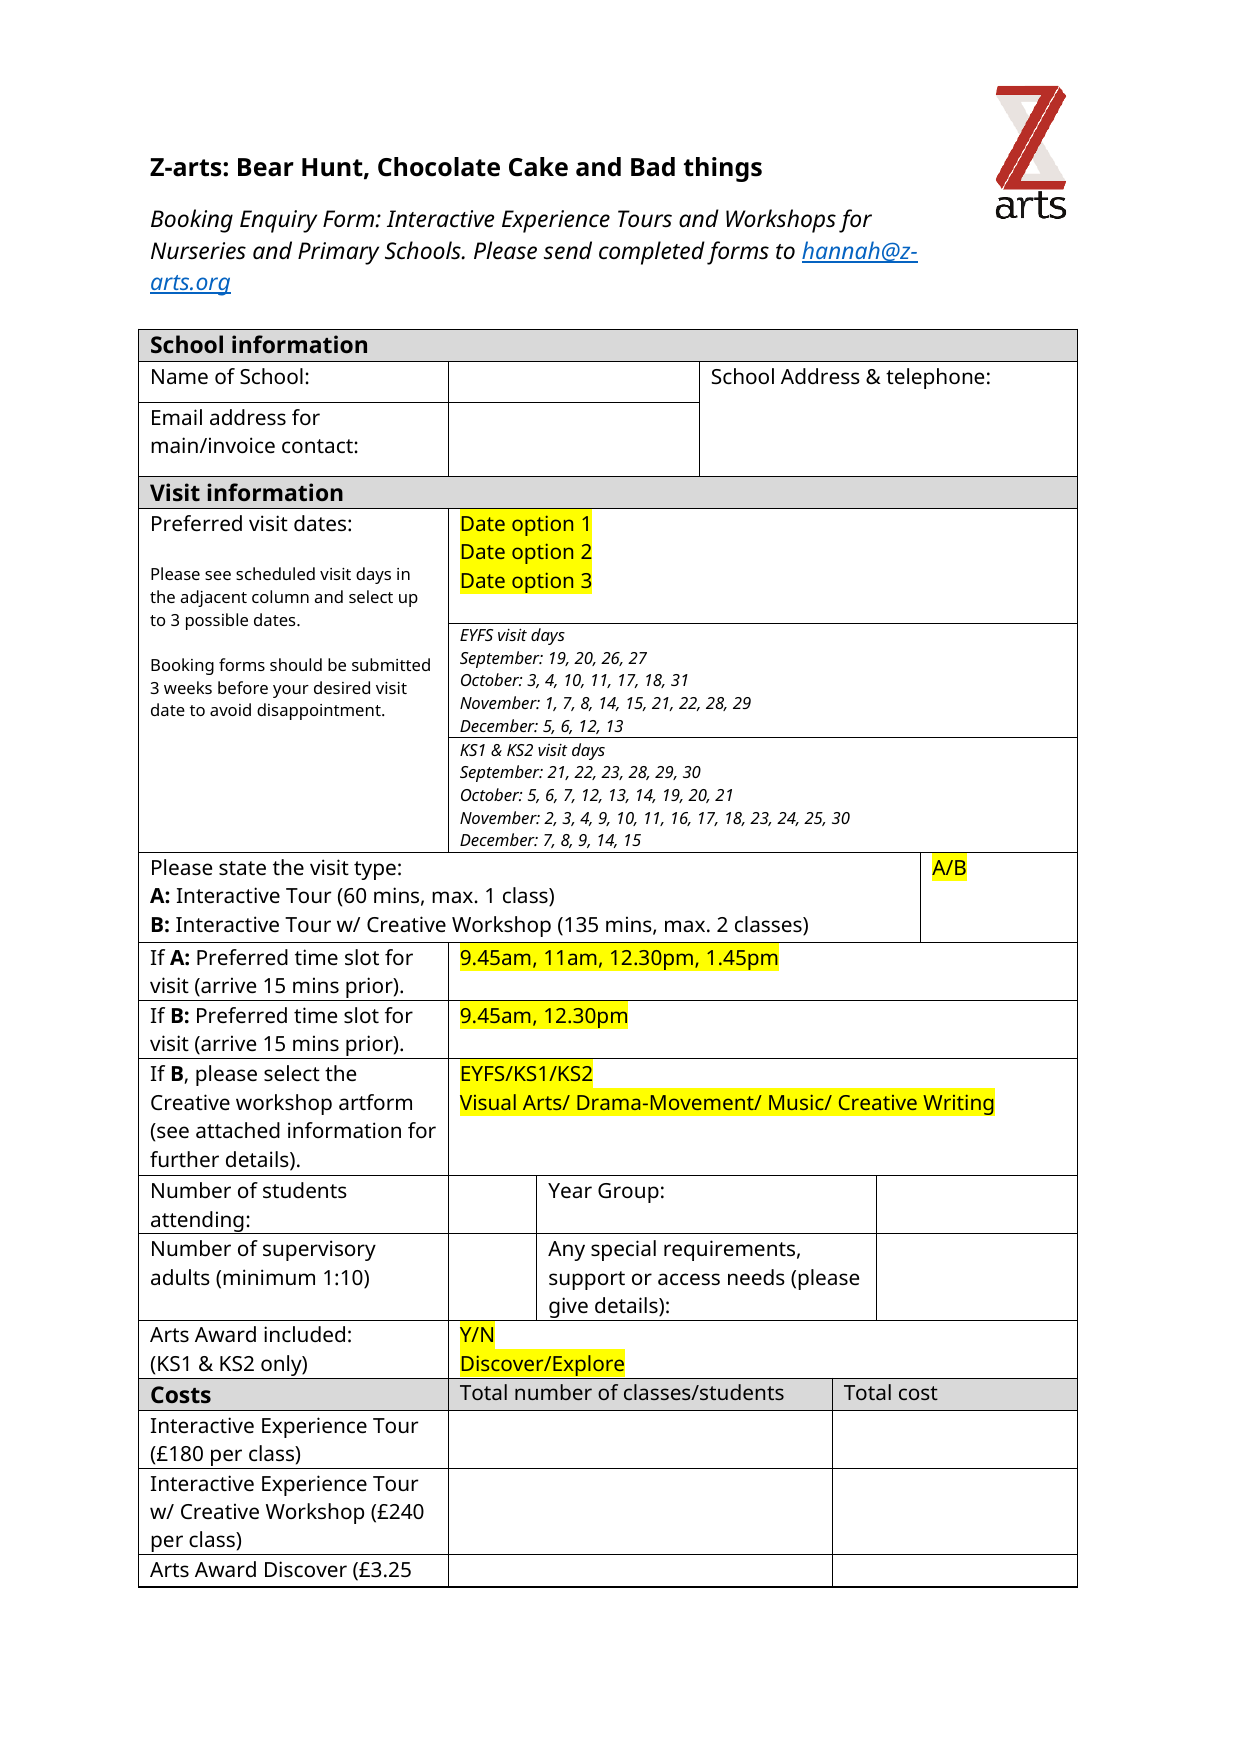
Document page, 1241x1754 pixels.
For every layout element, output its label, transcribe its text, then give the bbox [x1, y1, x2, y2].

table_cell [449, 362, 699, 402]
table_header School information [139, 330, 1077, 361]
table_cell Year Group: [537, 1176, 876, 1233]
table_cell EYFS visit days September: 19, 20, 26, 27 October: 3, 4, 10, 11, 17, 18, 31 November: 1, 7, 8, 14, 15, 21, 22, 28, 29 December: 5, 6, 12, 13 [449, 624, 1077, 737]
table_cell If B: Preferred time slot for visit (arrive 15 mins prior). [139, 1001, 448, 1058]
table_cell Name of School: [139, 362, 448, 402]
table_cell KS1 & KS2 visit days September: 21, 22, 23, 28, 29, 30 October: 5, 6, 7, 12, 13, 14, 19, 20, 21 November: 2, 3, 4, 9, 10, 11, 16, 17, 18, 23, 24, 25, 30 December: 7, 8, 9, 14, 15 [449, 738, 1077, 852]
table_cell A/B [921, 853, 1077, 942]
table_cell [877, 1234, 1077, 1319]
table_cell [833, 1411, 1077, 1468]
table_cell 9.45am, 11am, 12.30pm, 1.45pm [449, 943, 1077, 1000]
table_cell EYFS/KS1/KS2 Visual Arts/ Drama-Movement/ Music/ Creative Writing [449, 1059, 1077, 1175]
table_cell Please state the visit type: A: Interactive Tour (60 mins, max. 1 class) B: Interactive Tour w/ Creative Workshop (135 mins, max. 2 classes) [139, 853, 920, 942]
table_cell Y/N Discover/Explore [495, 1321, 1077, 1377]
table_cell Number of supervisory adults (minimum 1:10) [139, 1234, 448, 1319]
table_cell School Address & telephone: [700, 362, 1077, 476]
table_cell Email address for main/invoice contact: [139, 403, 448, 476]
table_cell If A: Preferred time slot for visit (arrive 15 mins prior). [139, 943, 448, 1000]
table_cell Any special requirements, support or access needs (please give details): [537, 1234, 876, 1319]
table_cell Arts Award included: (KS1 & KS2 only) [139, 1321, 448, 1377]
table_cell Total cost [833, 1379, 1077, 1410]
text Booking Enquiry Form: Interactive Experience Tours and Workshops for Nurseries and Primary Schools. Please send completed forms to hannah@z-arts.org [150, 203, 1090, 297]
table_cell [449, 1176, 536, 1233]
text Z-arts: Bear Hunt, Chocolate Cake and Bad things [150, 150, 972, 184]
table_cell [449, 1411, 832, 1468]
picture [972, 73, 1088, 239]
table_cell Total number of classes/students [449, 1379, 832, 1410]
table_cell Interactive Experience Tour w/ Creative Workshop (£240 per class) [139, 1469, 448, 1554]
table_cell [877, 1176, 1077, 1233]
table_cell 9.45am, 12.30pm [449, 1001, 1077, 1058]
table_cell Date option 1 Date option 2 Date option 3 [449, 509, 1077, 623]
table_cell Arts Award Discover (£3.25 per child) [139, 1555, 448, 1586]
table_cell Preferred visit dates: Please see scheduled visit days in the adjacent column and select up to 3 possible dates. Booking forms should be submitted 3 weeks before your desired visit date to avoid disappointment. [139, 509, 448, 852]
table_cell [449, 1469, 832, 1554]
table_cell Costs [139, 1379, 448, 1410]
table_cell Visit information [139, 477, 1077, 508]
table_cell [833, 1555, 1077, 1586]
table_cell [449, 1234, 536, 1319]
table_cell Interactive Experience Tour (£180 per class) [139, 1411, 448, 1468]
table_cell Number of students attending: [139, 1176, 448, 1233]
table_cell [833, 1469, 1077, 1554]
table_cell [449, 403, 699, 476]
table_cell [449, 1555, 832, 1586]
table_cell If B, please select the Creative workshop artform (see attached information for further details). [139, 1059, 448, 1175]
